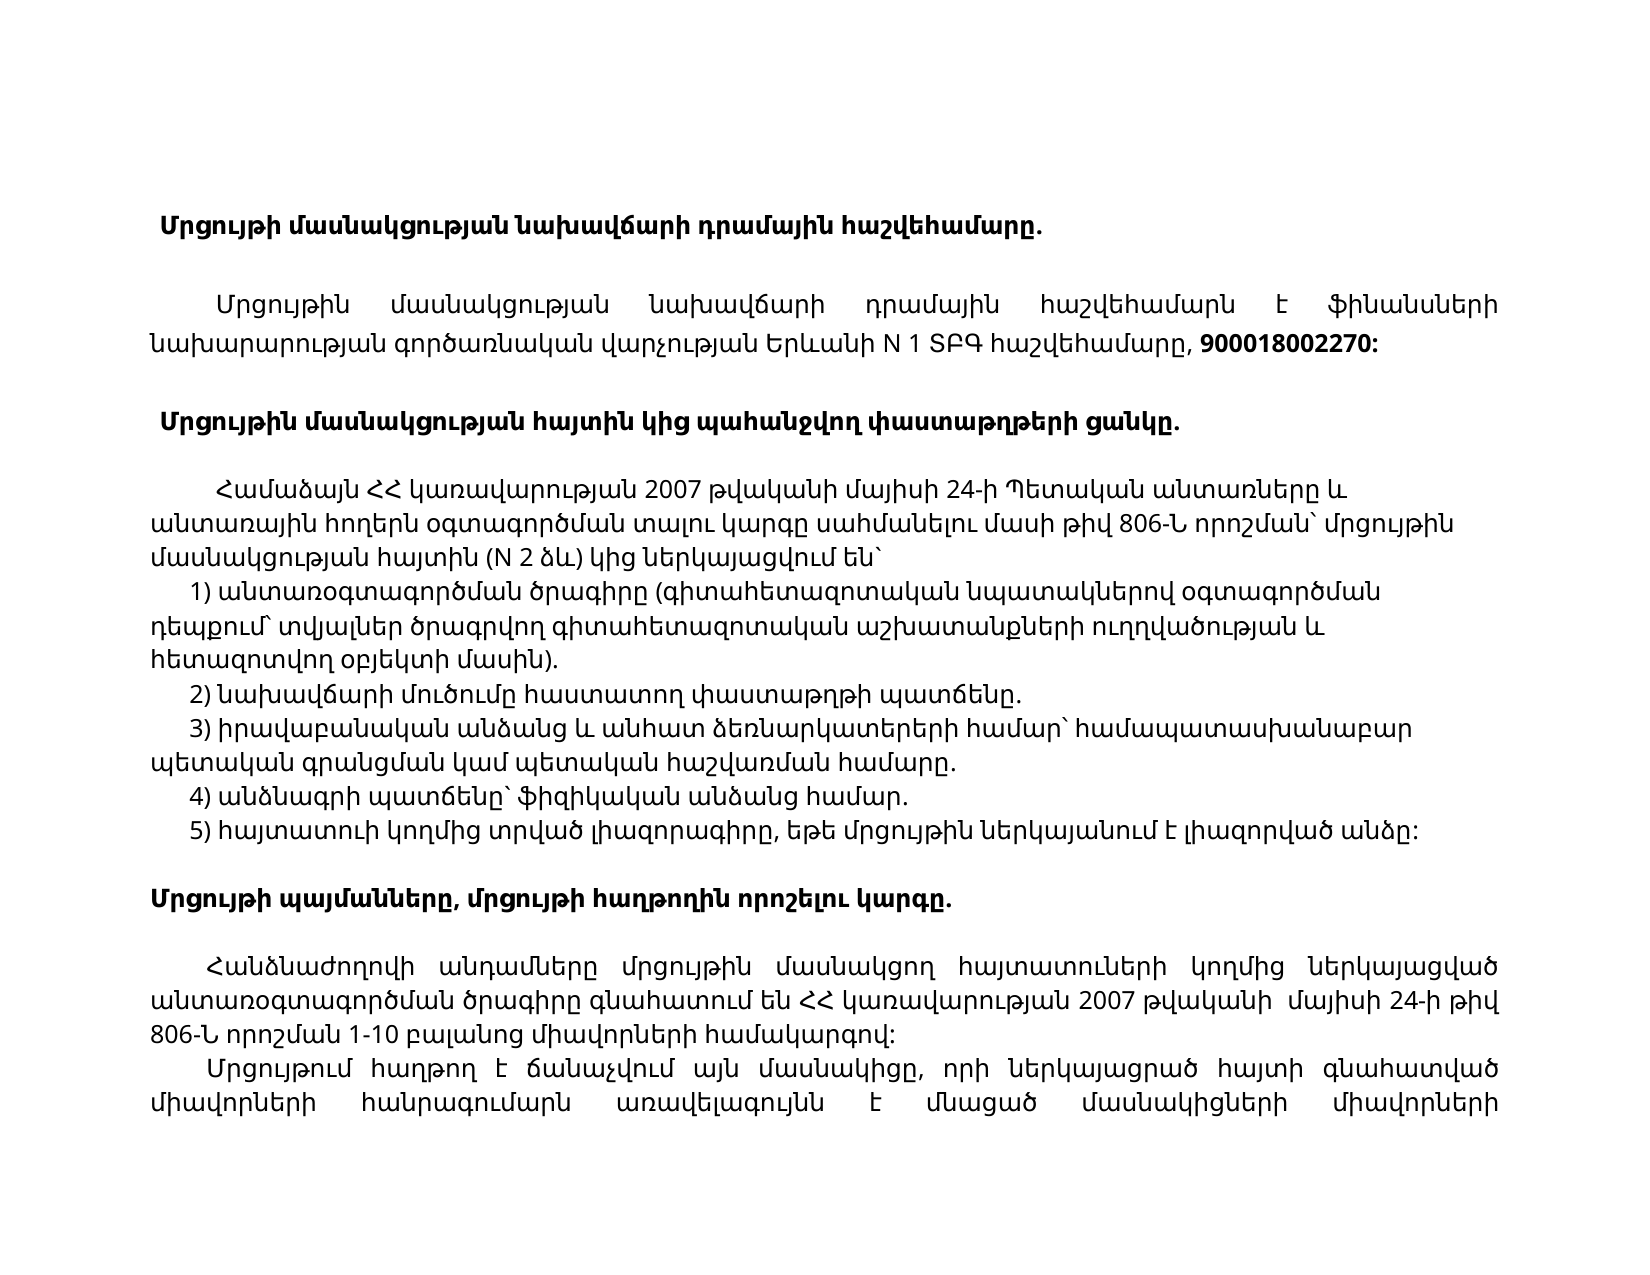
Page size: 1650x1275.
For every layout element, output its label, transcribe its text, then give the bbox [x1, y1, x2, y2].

text 2) նախավճարի մուծումը հաստատող փաստաթղթի պատճենը. [150, 676, 1500, 710]
list Մրցույթի պայմանները, մրցույթի հաղթողին որոշելու կարգը. [150, 881, 1500, 915]
text 3) իրավաբանական անձանց և անհատ ձեռնարկատերերի համար՝ համապատասխանաբար պետական գրանցման կամ պետական հաշվառման համարը. [150, 710, 1500, 778]
text Մրցույթի մասնակցության նախավճարի դրամային հաշվեհամարը. [131, 208, 1500, 242]
text 1) անտառօգտագործման ծրագիրը (գիտահետազոտական նպատակներով օգտագործման դեպքում՝ տվյալներ ծրագրվող գիտահետազոտական աշխատանքների ուղղվածության և հետազոտվող օբյեկտի մասին). [150, 574, 1500, 676]
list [150, 1051, 1500, 1119]
text Համաձայն ՀՀ կառավարության 2007 թվականի մայիսի 24-ի Պետական անտառները և անտառային հողերն օգտագործման տալու կարգը սահմանելու մասի թիվ 806-Ն որոշման՝ մրցույթին մասնակցության հայտին (N 2 ձև) կից ներկայացվում են` [150, 472, 1500, 574]
text Մրցույթին մասնակցության նախավճարի դրամային հաշվեհամարն է ֆինանսների նախարարության գործառնական վարչության Երևանի N 1 ՏԲԳ հաշվեհամարը, 900018002270: [150, 286, 1500, 359]
text 4) անձնագրի պատճենը` ֆիզիկական անձանց համար. [150, 778, 1500, 812]
text Մրցույթին մասնակցության հայտին կից պահանջվող փաստաթղթերի ցանկը. [103, 404, 1500, 438]
text 5) հայտատուի կողմից տրված լիազորագիրը, եթե մրցույթին ներկայանում է լիազորված անձը: [150, 812, 1500, 847]
list Հանձնաժողովի անդամները մրցույթին մասնակցող հայտատուների կողմից ներկայացված անտառօգտագործման ծրագիրը գնահատում են ՀՀ կառավարության 2007 թվականի մայիսի 24-ի թիվ 806-Ն որոշման 1-10 բալանոց միավորների համակարգով: [150, 949, 1500, 1051]
